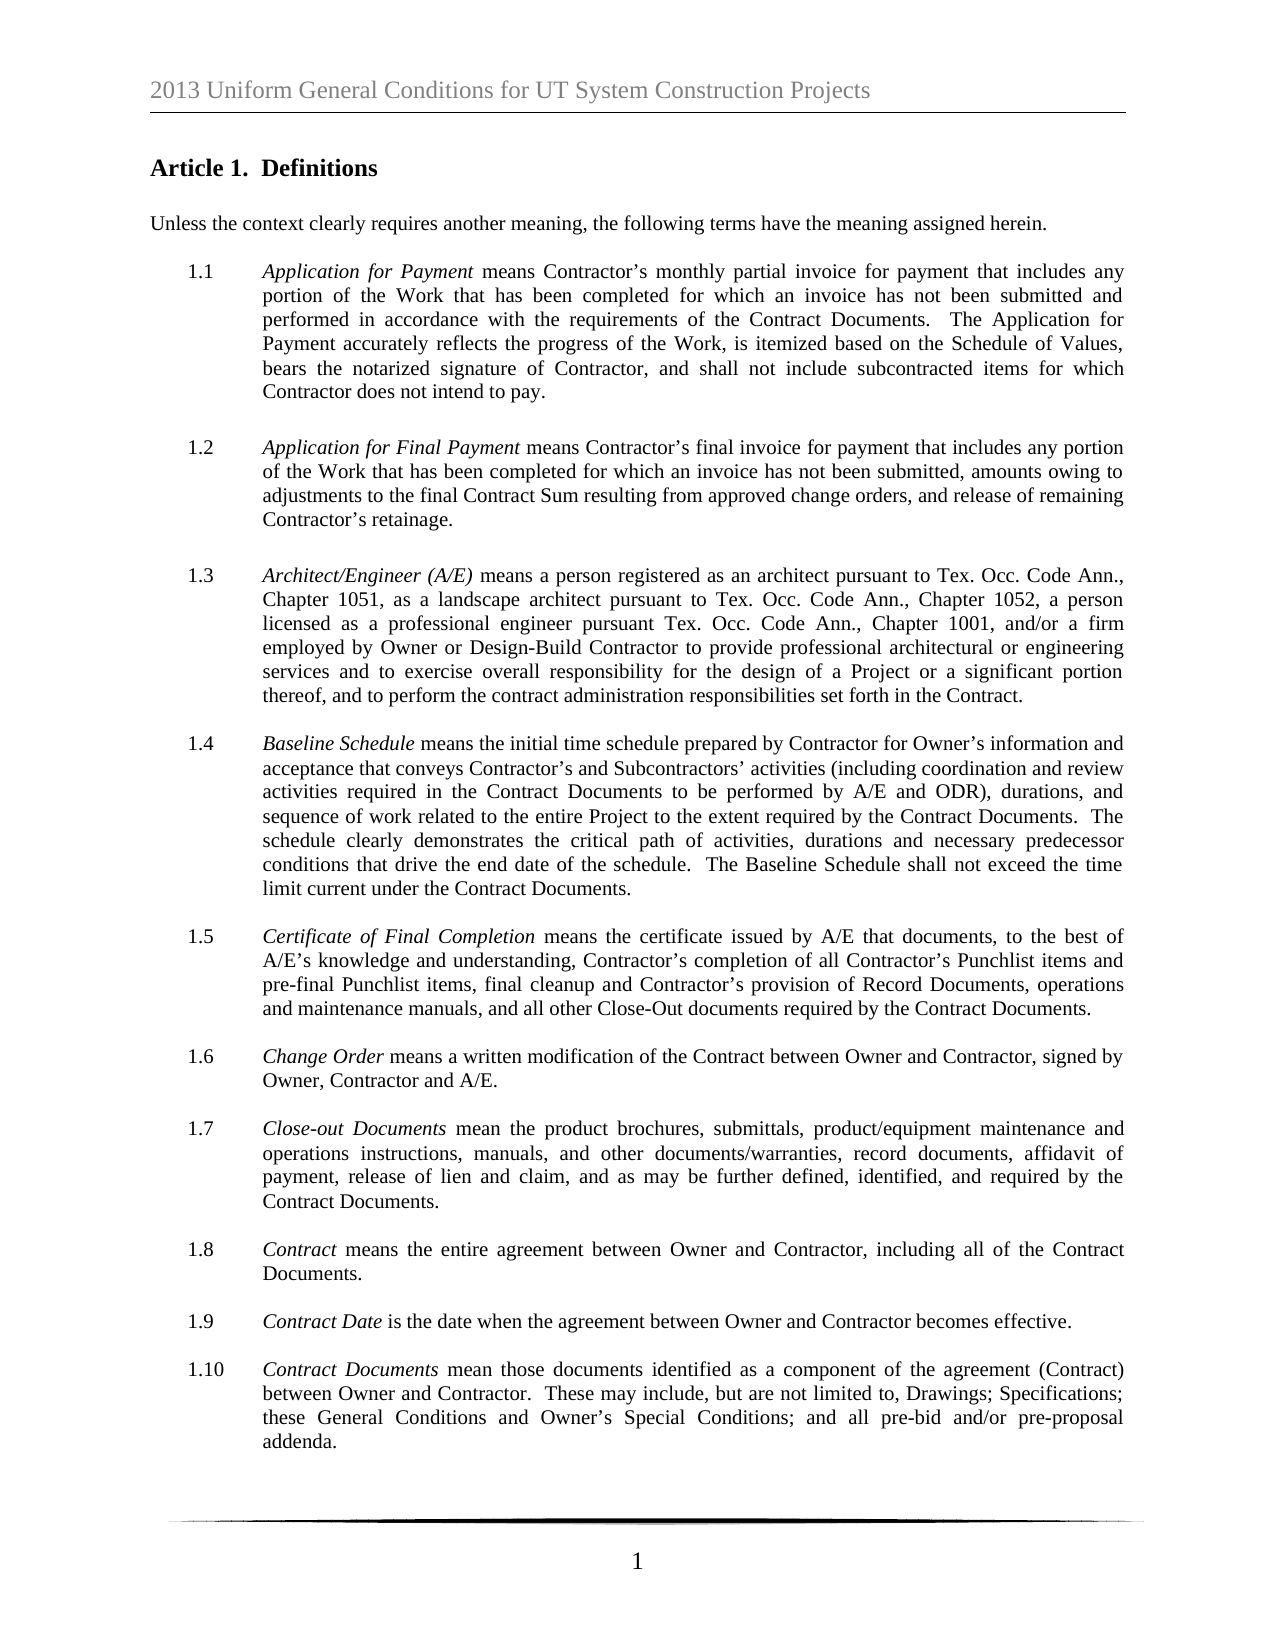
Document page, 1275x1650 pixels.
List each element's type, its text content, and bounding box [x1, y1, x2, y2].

picture [168, 1517, 1144, 1525]
text 1.4 Baseline Schedule means the initial time schedule prepared by Contractor for Owner’s information and acceptance that conveys Contractor’s and Subcontractors’ activities (including coordination and review activities required in the Contract Documents to be performed by A/E and ODR), durations, and sequence of work related to the entire Project to the extent required by the Contract Documents. The schedule clearly demonstrates the critical path of activities, durations and necessary predecessor conditions that drive the end date of the schedule. The Baseline Schedule shall not exceed the time limit current under the Contract Documents. [187, 731, 1125, 900]
text 1.9 Contract Date is the date when the agreement between Owner and Contractor becomes effective. [187, 1309, 1125, 1333]
text 1.5 Certificate of Final Completion means the certificate issued by A/E that documents, to the best of A/E’s knowledge and understanding, Contractor’s completion of all Contractor’s Punchlist items and pre-final Punchlist items, final cleanup and Contractor’s provision of Record Documents, operations and maintenance manuals, and all other Close-Out documents required by the Contract Documents. [187, 924, 1125, 1020]
text 1.8 Contract means the entire agreement between Owner and Contractor, including all of the Contract Documents. [187, 1237, 1125, 1285]
text Article 1. Definitions [150, 153, 1125, 182]
text 1.3 Architect/Engineer (A/E) means a person registered as an architect pursuant to Tex. Occ. Code Ann., Chapter 1051, as a landscape architect pursuant to Tex. Occ. Code Ann., Chapter 1052, a person licensed as a professional engineer pursuant Tex. Occ. Code Ann., Chapter 1001, and/or a firm employed by Owner or Design-Build Contractor to provide professional architectural or engineering services and to exercise overall responsibility for the design of a Project or a significant portion thereof, and to perform the contract administration responsibilities set forth in the Contract. [187, 563, 1125, 707]
text 1.2 Application for Final Payment means Contractor’s final invoice for payment that includes any portion of the Work that has been completed for which an invoice has not been submitted, amounts owing to adjustments to the final Contract Sum resulting from approved change orders, and release of remaining Contractor’s retainage. [187, 435, 1125, 531]
text 1.10 Contract Documents mean those documents identified as a component of the agreement (Contract) between Owner and Contractor. These may include, but are not limited to, Drawings; Specifications; these General Conditions and Owner’s Special Conditions; and all pre-bid and/or pre-proposal addenda. [187, 1357, 1125, 1453]
text 1.1 Application for Payment means Contractor’s monthly partial invoice for payment that includes any portion of the Work that has been completed for which an invoice has not been submitted and performed in accordance with the requirements of the Contract Documents. The Application for Payment accurately reflects the progress of the Work, is itemized based on the Schedule of Values, bears the notarized signature of Contractor, and shall not include subcontracted items for which Contractor does not intend to pay. [187, 259, 1125, 403]
text Unless the context clearly requires another meaning, the following terms have the meaning assigned herein. [150, 211, 1110, 235]
text 1.6 Change Order means a written modification of the Contract between Owner and Contractor, signed by Owner, Contractor and A/E. [187, 1044, 1125, 1092]
text 1.7 Close-out Documents mean the product brochures, submittals, product/equipment maintenance and operations instructions, manuals, and other documents/warranties, record documents, affidavit of payment, release of lien and claim, and as may be further defined, identified, and required by the Contract Documents. [187, 1116, 1125, 1213]
